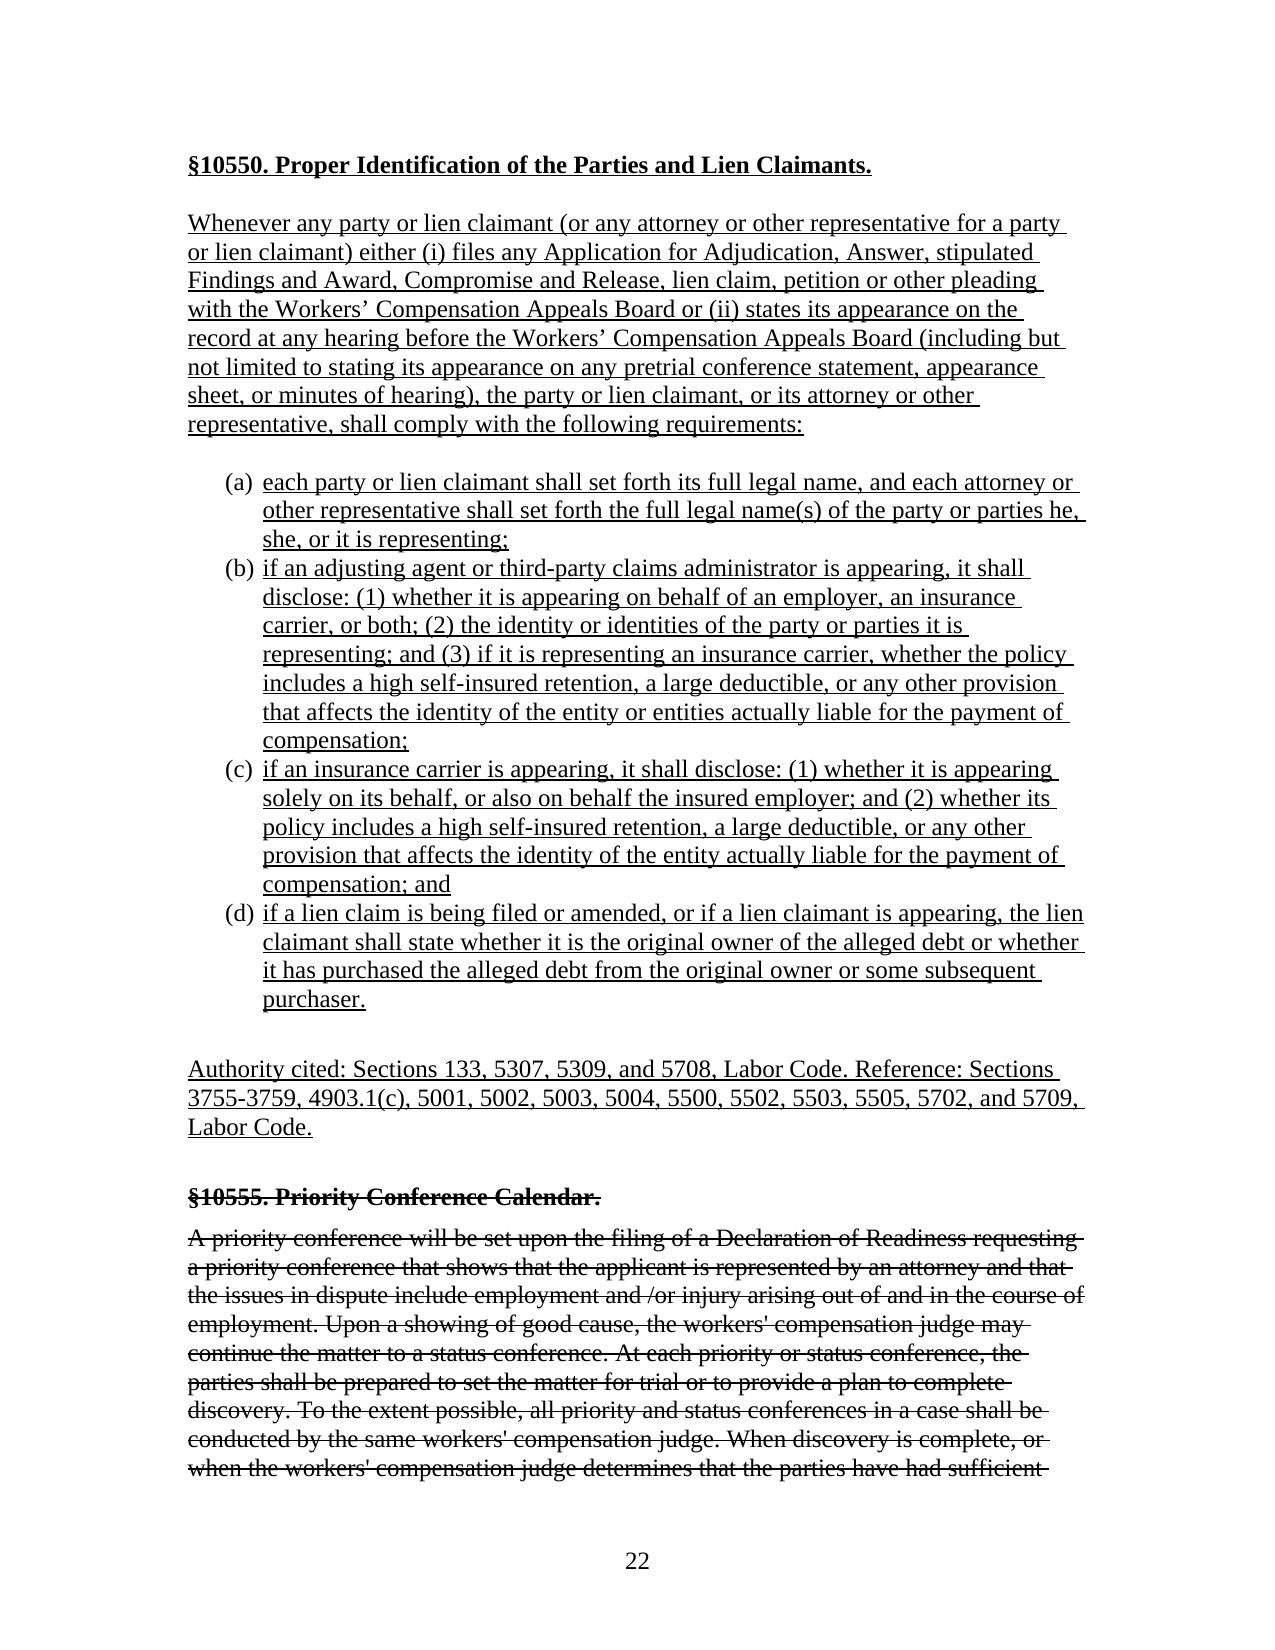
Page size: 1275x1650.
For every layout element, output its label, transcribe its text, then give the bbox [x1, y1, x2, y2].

list each party or lien claimant shall set forth its full legal name, and each attorney or other representative shall set forth the full legal name(s) of the party or parties he, she, or it is representing; [225, 467, 1087, 553]
text §10555. Priority Conference Calendar. [187, 1182, 1087, 1210]
list if an insurance carrier is appearing, it shall disclose: (1) whether it is appearing solely on its behalf, or also on behalf the insured employer; and (2) whether its policy includes a high self-insured retention, a large deductible, or any other provision that affects the identity of the entity actually liable for the payment of compensation; and [225, 754, 1087, 898]
text Whenever any party or lien claimant (or any attorney or other representative for a party or lien claimant) either (i) files any Application for Adjudication, Answer, stipulated Findings and Award, Compromise and Release, lien claim, petition or other pleading with the Workers’ Compensation Appeals Board or (ii) states its appearance on the record at any hearing before the Workers’ Compensation Appeals Board (including but not limited to stating its appearance on any pretrial conference statement, appearance sheet, or minutes of hearing), the party or lien claimant, or its attorney or other representative, shall comply with the following requirements: [187, 208, 1087, 438]
text Authority cited: Sections 133, 5307, 5309, and 5708, Labor Code. Reference: Sections 3755-3759, 4903.1(c), 5001, 5002, 5003, 5004, 5500, 5502, 5503, 5505, 5702, and 5709, Labor Code. [187, 1054, 1087, 1140]
list if a lien claim is being filed or amended, or if a lien claimant is appearing, the lien claimant shall state whether it is the original owner of the alleged debt or whether it has purchased the alleged debt from the original owner or some subsequent purchaser. [225, 898, 1087, 1013]
text §10550. Proper Identification of the Parties and Lien Claimants. [187, 150, 1087, 179]
list if an adjusting agent or third-party claims administrator is appearing, it shall disclose: (1) whether it is appearing on behalf of an employer, an insurance carrier, or both; (2) the identity or identities of the party or parties it is representing; and (3) if it is representing an insurance carrier, whether the policy includes a high self-insured retention, a large deductible, or any other provision that affects the identity of the entity or entities actually liable for the payment of compensation; [225, 553, 1087, 754]
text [187, 1223, 1087, 1482]
